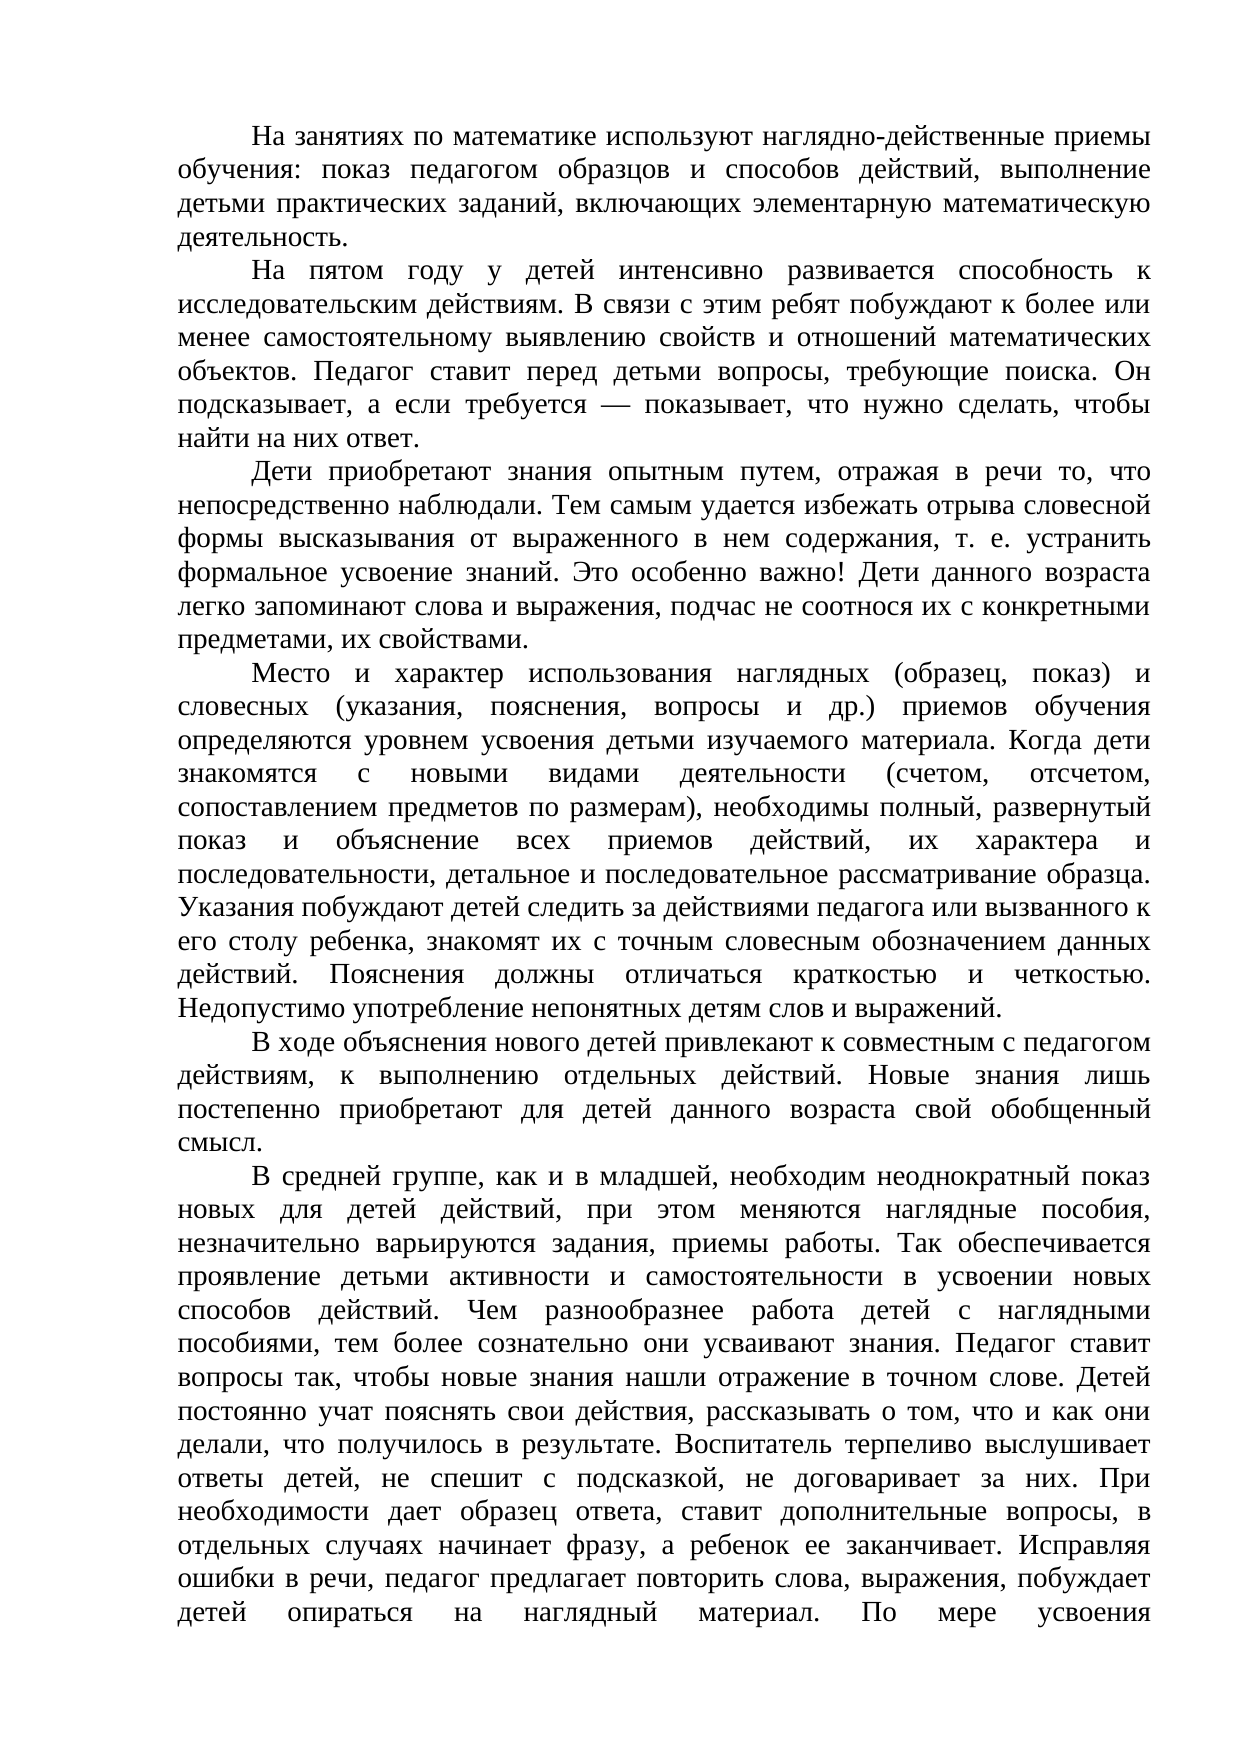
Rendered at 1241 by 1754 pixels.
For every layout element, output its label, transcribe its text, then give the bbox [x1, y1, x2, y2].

text На занятиях по математике используют наглядно-действенные приемы обучения: показ педагогом образцов и способов действий, выполнение детьми практических заданий, включающих элементарную математическую деятельность. [177, 118, 1152, 252]
text В ходе объяснения нового детей привлекают к совместным с педагогом действиям, к выполнению отдельных действий. Новые знания лишь постепенно приобретают для детей данного возраста свой обобщенный смысл. [177, 1024, 1152, 1158]
text На пятом году у детей интенсивно развивается способность к исследовательским действиям. В связи с этим ребят побуждают к более или менее самостоятельному выявлению свойств и отношений математических объектов. Педагог ставит перед детьми вопросы, требующие поиска. Он подсказывает, а если требуется — показывает, что нужно сделать, чтобы найти на них ответ. [177, 252, 1152, 453]
text Дети приобретают знания опытным путем, отражая в речи то, что непосредственно наблюдали. Тем самым удается избежать отрыва словесной формы высказывания от выраженного в нем содержания, т. е. устранить формальное усвоение знаний. Это особенно важно! Дети данного возраста легко запоминают слова и выражения, подчас не соотнося их с конкретными предметами, их свойствами. [177, 453, 1152, 655]
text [177, 1158, 1152, 1627]
text Место и характер использования наглядных (образец, показ) и словесных (указания, пояснения, вопросы и др.) приемов обучения определяются уровнем усвоения детьми изучаемого материала. Когда дети знакомятся с новыми видами деятельности (счетом, отсчетом, сопоставлением предметов по размерам), необходимы полный, развернутый показ и объяснение всех приемов действий, их характера и последовательности, детальное и последовательное рассматривание образца. Указания побуждают детей следить за действиями педагога или вызванного к его столу ребенка, знакомят их с точным словесным обозначением данных действий. Пояснения должны отличаться краткостью и четкостью. Недопустимо употребление непонятных детям слов и выражений. [177, 655, 1152, 1024]
